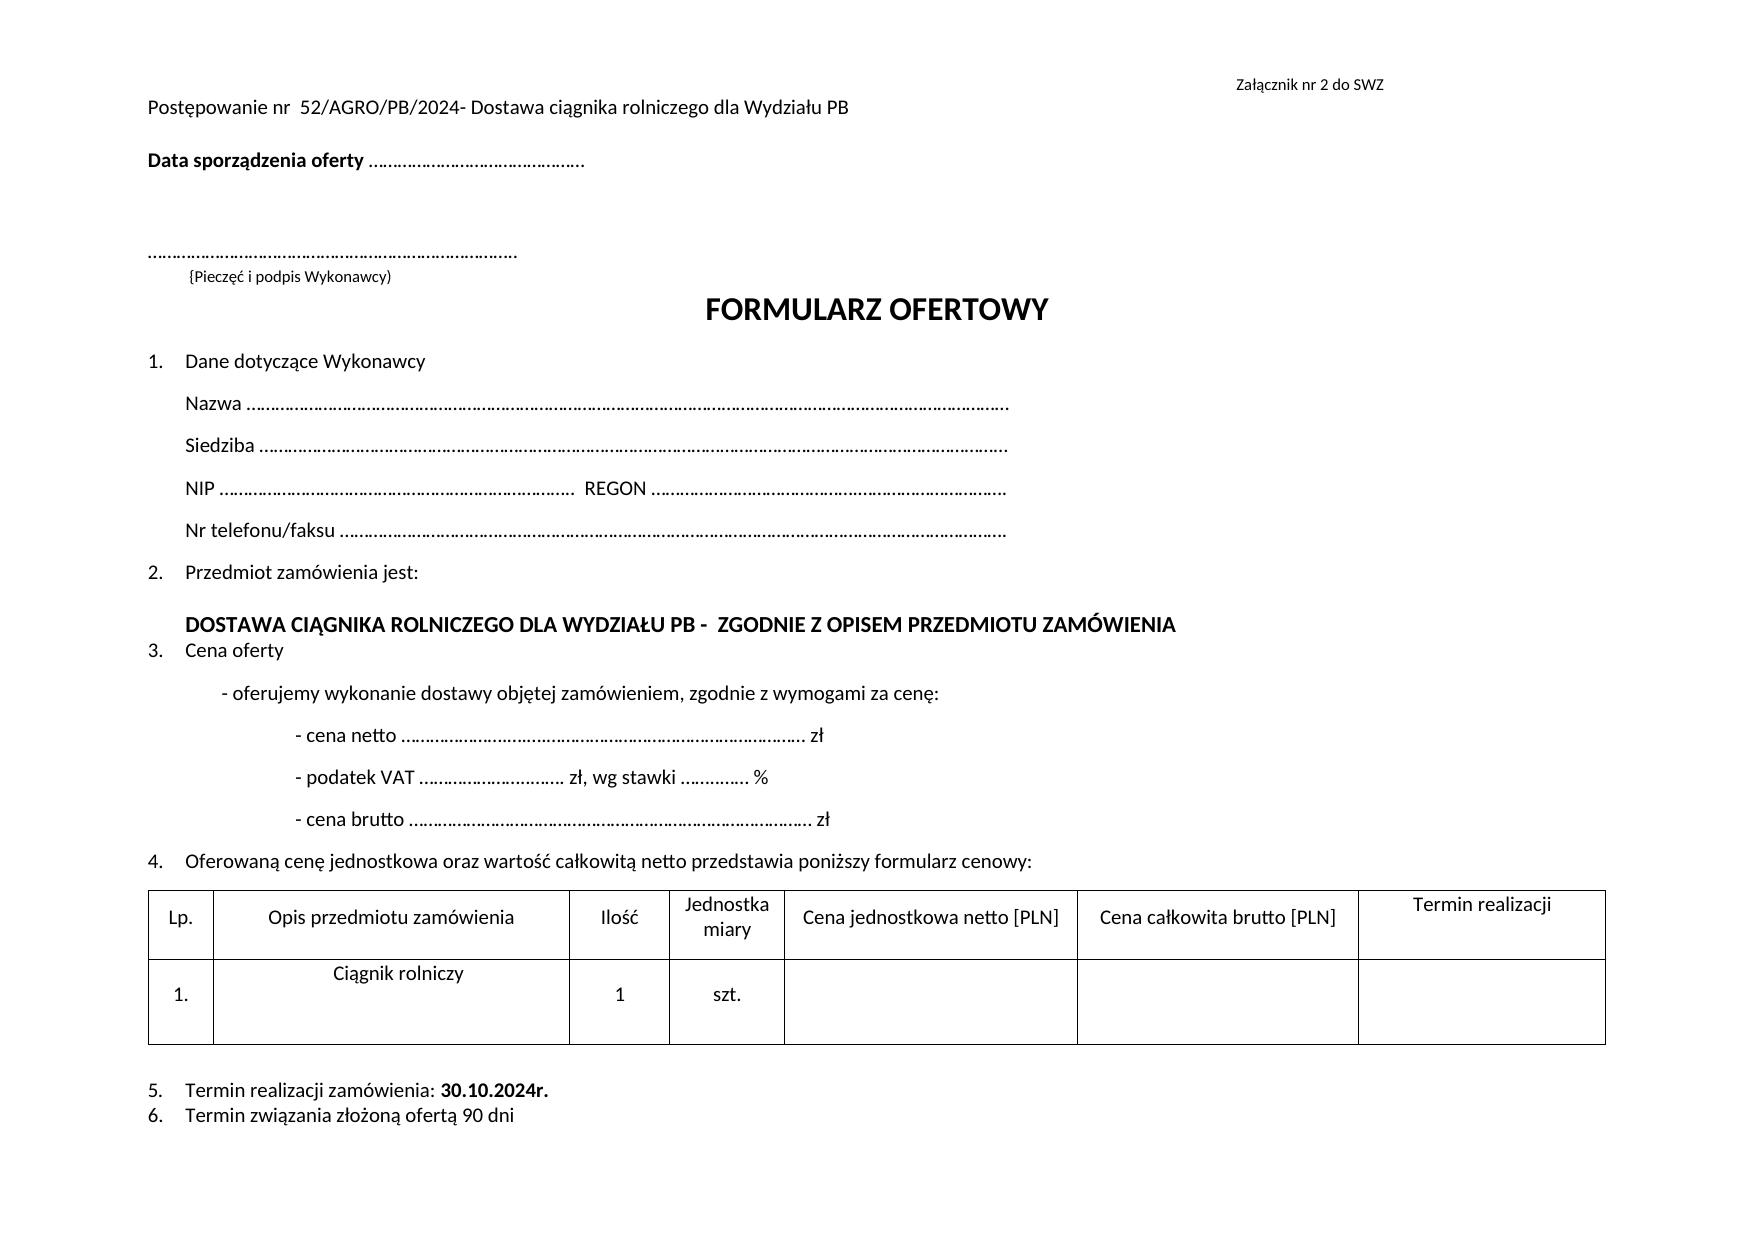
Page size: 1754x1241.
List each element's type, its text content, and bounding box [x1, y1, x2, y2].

table_cell 1 [570, 960, 669, 1044]
text - cena netto ………………….….….……………………………………………… zł [221, 722, 1606, 747]
table_cell Ciągnik rolniczy [214, 960, 569, 1044]
table_header Lp. [149, 891, 213, 959]
table_header Cena całkowita brutto [PLN] [1078, 891, 1358, 959]
text - cena brutto ………………………………………………………………………… zł [221, 806, 1606, 831]
table_header Cena jednostkowa netto [PLN] [785, 891, 1077, 959]
table_cell [1359, 960, 1605, 1044]
table_header Ilość [570, 891, 669, 959]
list Przedmiot zamówienia jest: [148, 559, 1606, 584]
table_header Jednostka miary [670, 891, 784, 959]
text Data sporządzenia oferty ……………………………………… [148, 148, 1606, 173]
table_cell 1. [149, 960, 213, 1044]
list Termin związania złożoną ofertą 90 dni [148, 1103, 1606, 1128]
list Oferowaną cenę jednostkowa oraz wartość całkowitą netto przedstawia poniższy formularz cenowy: [148, 848, 1606, 873]
table_cell [785, 960, 1077, 1044]
text Nr telefonu/faksu …………………………………………………………………………………………………………………………. [185, 517, 1606, 542]
text FORMULARZ OFERTOWY [148, 288, 1606, 328]
text NIP ……………………………………………………………….. REGON …………………………………….…………………………. [185, 475, 1606, 500]
text - oferujemy wykonanie dostawy objętej zamówieniem, zgodnie z wymogami za cenę: [221, 680, 1606, 705]
list DOSTAWA CIĄGNIKA ROLNICZEGO DLA WYDZIAŁU PB - ZGODNIE Z OPISEM PRZEDMIOTU ZAMÓWIENIA [185, 610, 1606, 638]
list Dane dotyczące Wykonawcy [148, 348, 1606, 374]
text Siedziba ………………………………………………………………………………………………………………………………………… [185, 433, 1606, 458]
table_header Opis przedmiotu zamówienia [214, 891, 569, 959]
list Cena oferty [148, 638, 1606, 663]
text {Pieczęć i podpis Wykonawcy) [148, 266, 1606, 286]
text ………………………………………………………………….. [148, 238, 1606, 264]
text - podatek VAT …………………..……. zł, wg stawki ……..…… % [221, 764, 1606, 789]
list Termin realizacji zamówienia: 30.10.2024r. [148, 1077, 1603, 1103]
table_header Termin realizacji [1359, 891, 1605, 959]
table_cell [1078, 960, 1358, 1044]
table_cell szt. [670, 960, 784, 1044]
text Nazwa …………………………………………………………………………………………………………………………………………… [185, 391, 1606, 416]
